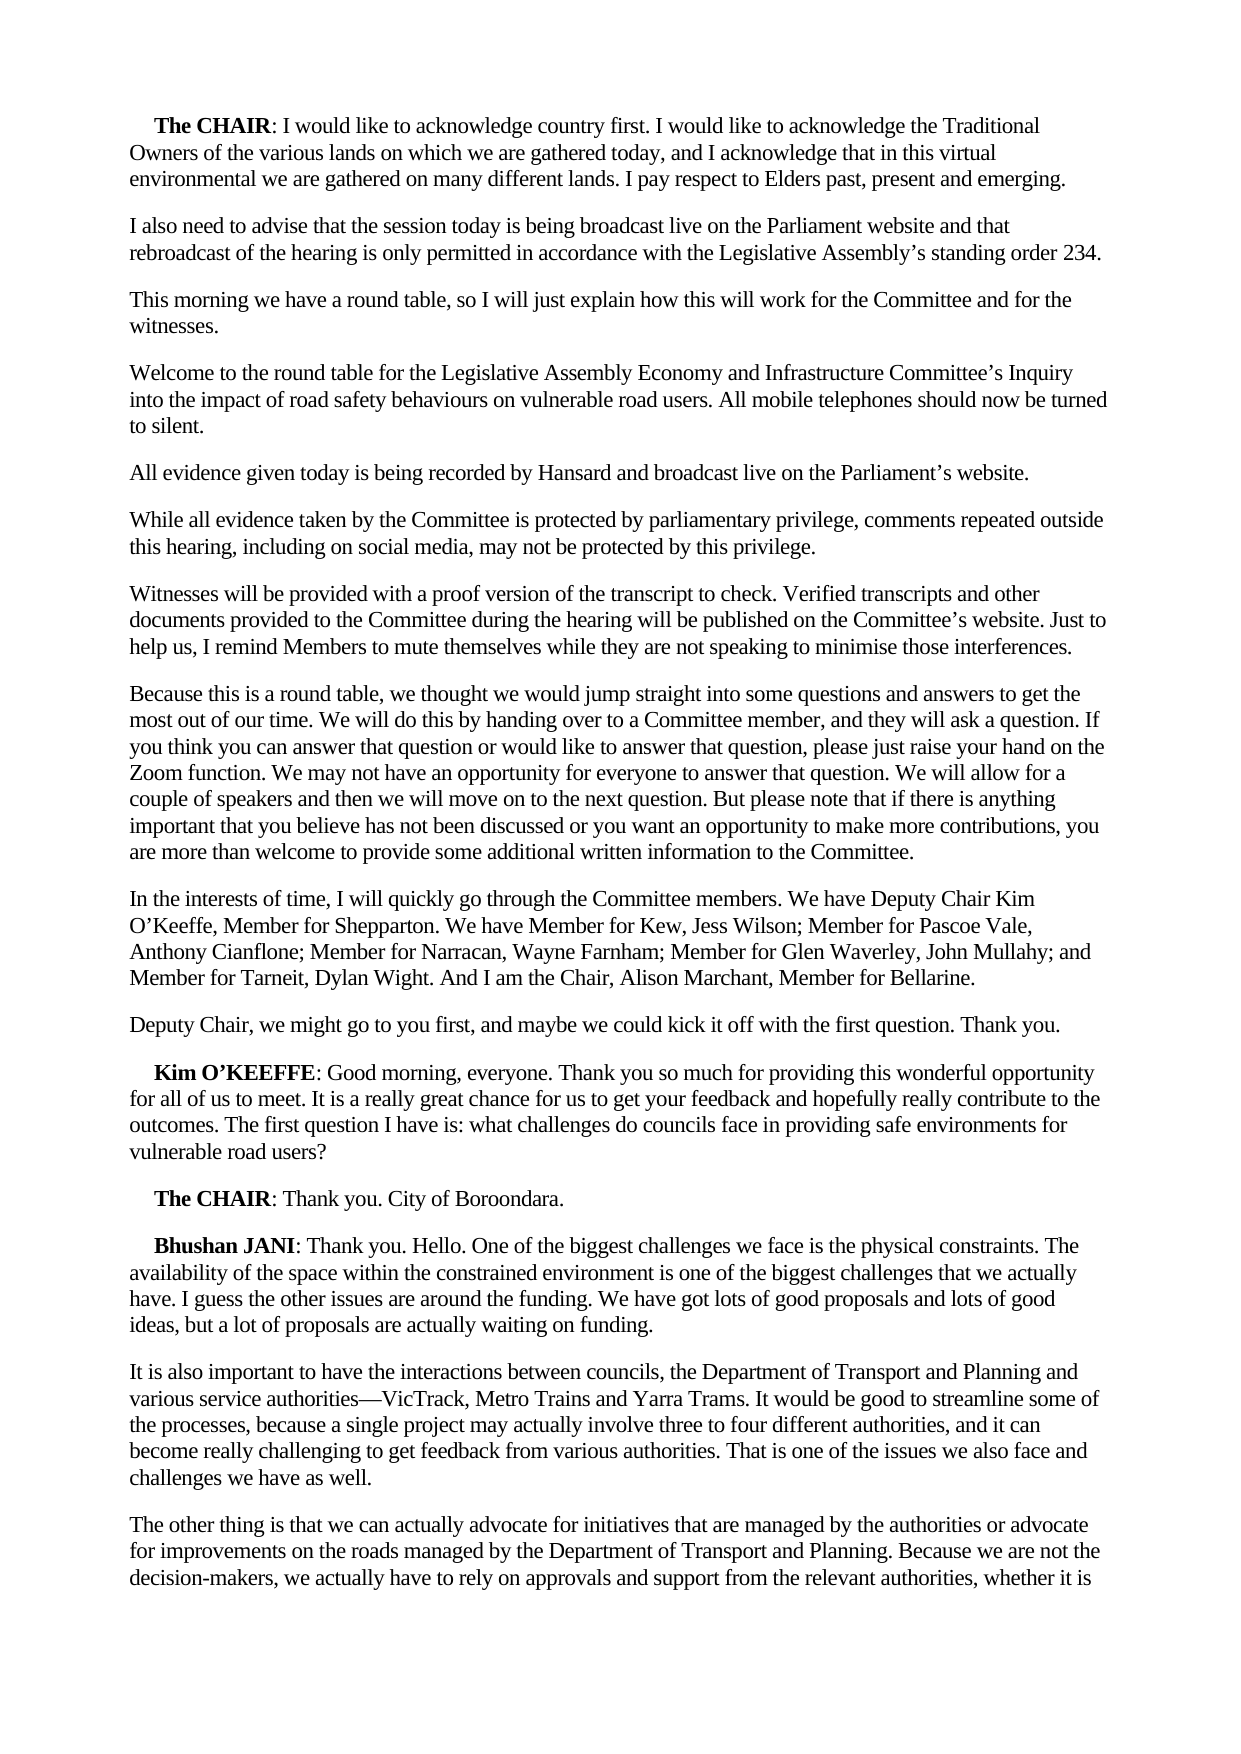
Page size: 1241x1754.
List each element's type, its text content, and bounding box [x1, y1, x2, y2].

text Bhushan JANI: Thank you. Hello. One of the biggest challenges we face is the physical constraints. The availability of the space within the constrained environment is one of the biggest challenges that we actually have. I guess the other issues are around the funding. We have got lots of good proposals and lots of good ideas, but a lot of proposals are actually waiting on funding. [129, 1232, 1111, 1338]
text Deputy Chair, we might go to you first, and maybe we could kick it off with the first question. Thank you. [129, 1012, 1111, 1038]
text Because this is a round table, we thought we would jump straight into some questions and answers to get the most out of our time. We will do this by handing over to a Committee member, and they will ask a question. If you think you can answer that question or would like to answer that question, please just raise your hand on the Zoom function. We may not have an opportunity for everyone to answer that question. We will allow for a couple of speakers and then we will move on to the next question. But please note that if there is anything important that you believe has not been discussed or you want an opportunity to make more contributions, you are more than welcome to provide some additional written information to the Committee. [129, 680, 1111, 864]
text The CHAIR: I would like to acknowledge country first. I would like to acknowledge the Traditional Owners of the various lands on which we are gathered today, and I acknowledge that in this virtual environmental we are gathered on many different lands. I pay respect to Elders past, present and emerging. [129, 112, 1111, 192]
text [129, 1511, 1111, 1590]
text It is also important to have the interactions between councils, the Department of Transport and Planning and various service authorities—VicTrack, Metro Trains and Yarra Trams. It would be good to streamline some of the processes, because a single project may actually involve three to four different authorities, and it can become really challenging to get feedback from various authorities. That is one of the issues we also face and challenges we have as well. [129, 1358, 1111, 1490]
text Witnesses will be provided with a proof version of the transcript to check. Verified transcripts and other documents provided to the Committee during the hearing will be published on the Committee’s website. Just to help us, I remind Members to mute themselves while they are not speaking to minimise those interferences. [129, 580, 1111, 659]
text Kim O’KEEFFE: Good morning, everyone. Thank you so much for providing this wonderful opportunity for all of us to meet. It is a really great chance for us to get your feedback and hopefully really contribute to the outcomes. The first question I have is: what challenges do councils face in providing safe environments for vulnerable road users? [129, 1059, 1111, 1164]
text While all evidence taken by the Committee is protected by parliamentary privilege, comments repeated outside this hearing, including on social media, may not be protected by this privilege. [129, 507, 1111, 559]
text In the interests of time, I will quickly go through the Committee members. We have Deputy Chair Kim O’Keeffe, Member for Shepparton. We have Member for Kew, Jess Wilson; Member for Pascoe Vale, Anthony Cianflone; Member for Narracan, Wayne Farnham; Member for Glen Waverley, John Mullahy; and Member for Tarneit, Dylan Wight. And I am the Chair, Alison Marchant, Member for Bellarine. [129, 885, 1111, 991]
text This morning we have a round table, so I will just explain how this will work for the Committee and for the witnesses. [129, 286, 1111, 339]
text Welcome to the round table for the Legislative Assembly Economy and Infrastructure Committee’s Inquiry into the impact of road safety behaviours on vulnerable road users. All mobile telephones should now be turned to silent. [129, 359, 1111, 438]
text I also need to advise that the session today is being broadcast live on the Parliament website and that rebroadcast of the hearing is only permitted in accordance with the Legislative Assembly’s standing order 234. [129, 212, 1111, 265]
text The CHAIR: Thank you. City of Boroondara. [129, 1185, 1111, 1211]
text All evidence given today is being recorded by Hansard and broadcast live on the Parliament’s website. [129, 459, 1111, 486]
